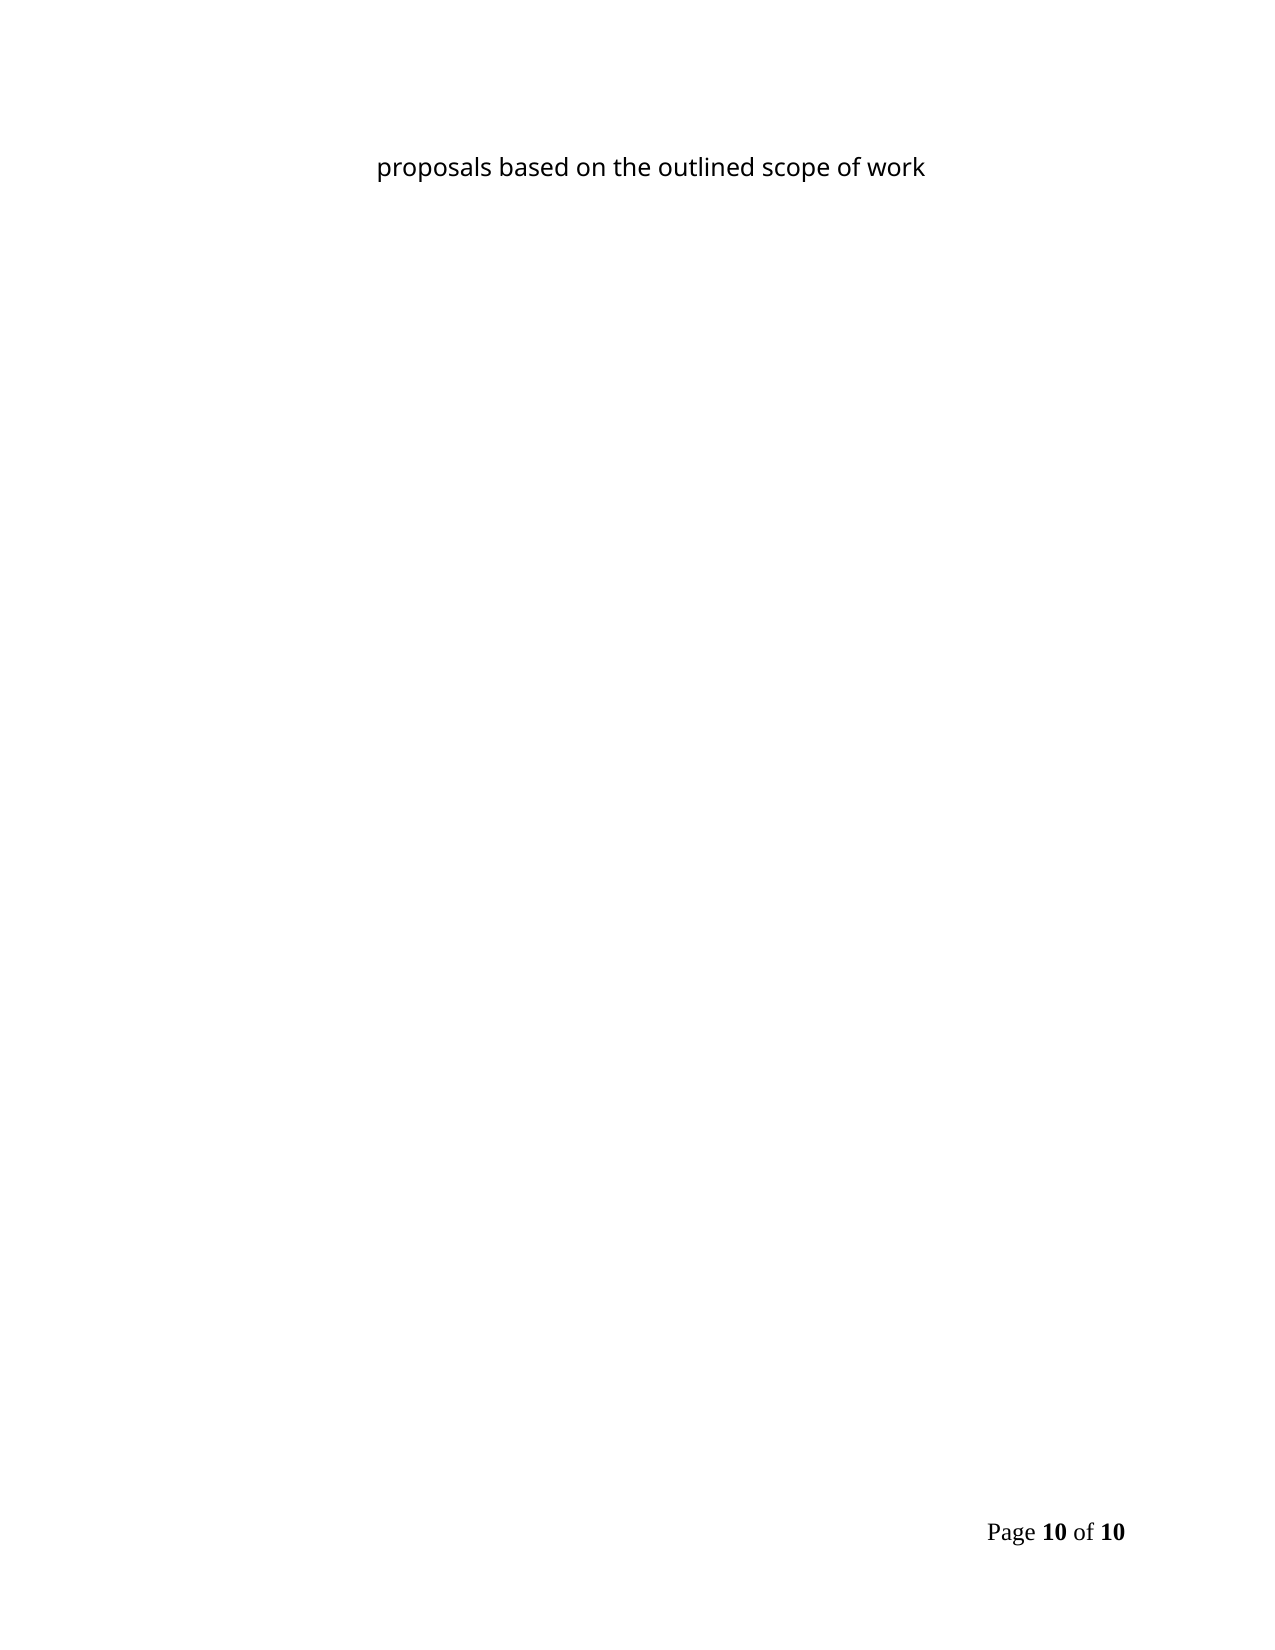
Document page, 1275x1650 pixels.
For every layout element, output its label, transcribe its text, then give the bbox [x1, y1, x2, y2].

text proposals based on the outlined scope of work [337, 150, 1125, 184]
